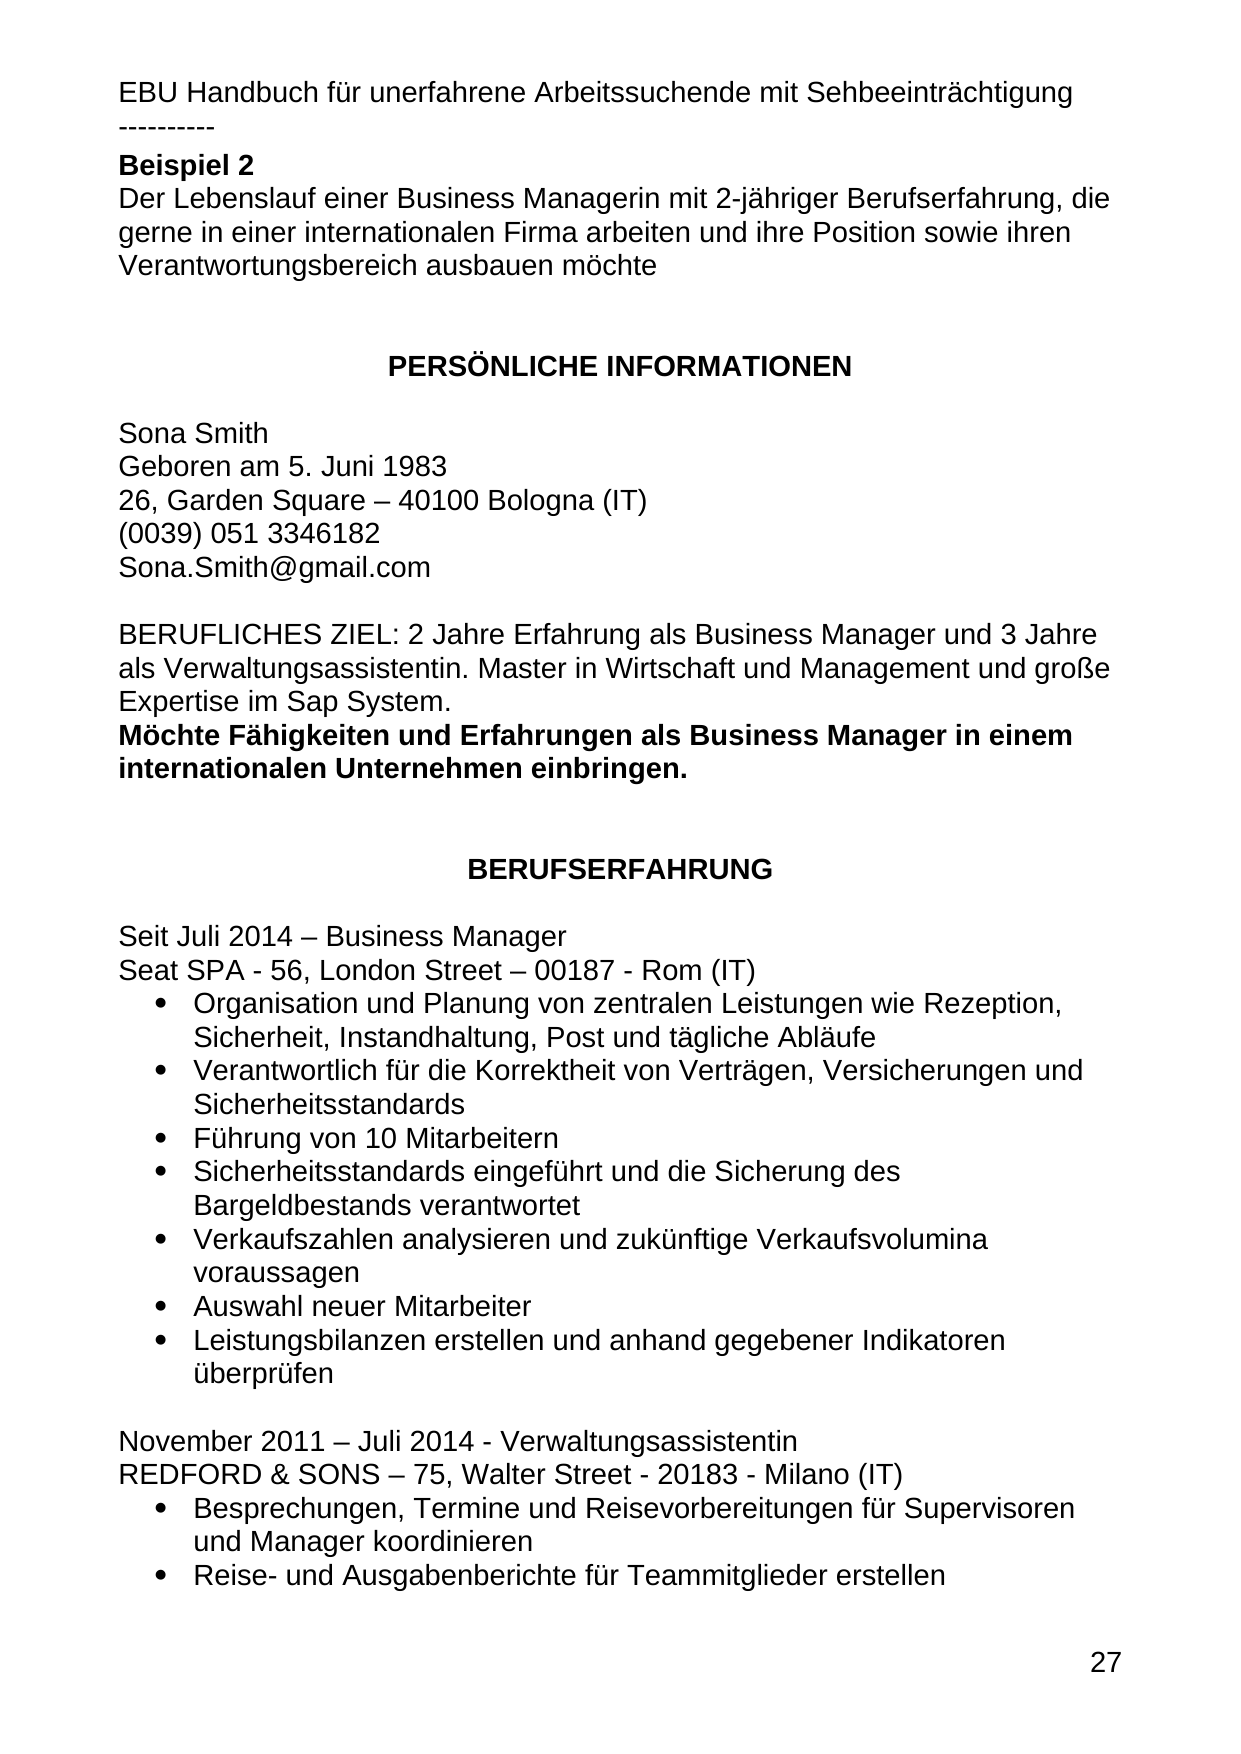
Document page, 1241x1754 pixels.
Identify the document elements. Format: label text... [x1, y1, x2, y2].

text Sona Smith [118, 416, 1122, 449]
text BERUFLICHES ZIEL: 2 Jahre Erfahrung als Business Manager und 3 Jahre als Verwaltungsassistentin. Master in Wirtschaft und Management und große Expertise im Sap System. [118, 617, 1122, 718]
text Seit Juli 2014 – Business Manager [118, 919, 1122, 953]
text PERSÖNLICHE INFORMATIONEN [118, 349, 1122, 382]
list Auswahl neuer Mitarbeiter [156, 1289, 1122, 1323]
text Seat SPA - 56, London Street – 00187 - Rom (IT) [118, 953, 1122, 986]
list Leistungsbilanzen erstellen und anhand gegebener Indikatoren überprüfen [156, 1323, 1122, 1390]
text Sona.Smith@gmail.com [118, 550, 1122, 584]
list Sicherheitsstandards eingeführt und die Sicherung des Bargeldbestands verantwortet [156, 1154, 1122, 1222]
list Organisation und Planung von zentralen Leistungen wie Rezeption, Sicherheit, Instandhaltung, Post und tägliche Abläufe [156, 986, 1122, 1053]
text Der Lebenslauf einer Business Managerin mit 2-jähriger Berufserfahrung, die gerne in einer internationalen Firma arbeiten und ihre Position sowie ihren Verantwortungsbereich ausbauen möchte [118, 181, 1122, 282]
text (0039) 051 3346182 [118, 517, 1122, 550]
subtitle Beispiel 2 [118, 148, 1122, 181]
list Reise- und Ausgabenberichte für Teammitglieder erstellen [156, 1558, 1122, 1592]
list Führung von 10 Mitarbeitern [156, 1121, 1122, 1154]
text Möchte Fähigkeiten und Erfahrungen als Business Manager in einem internationalen Unternehmen einbringen. [118, 718, 1122, 785]
text November 2011 – Juli 2014 - Verwaltungsassistentin [118, 1424, 1122, 1457]
list Besprechungen, Termine und Reisevorbereitungen für Supervisoren und Manager koordinieren [156, 1491, 1122, 1558]
text Geboren am 5. Juni 1983 [118, 449, 1122, 483]
list Verkaufszahlen analysieren und zukünftige Verkaufsvolumina voraussagen [156, 1222, 1122, 1289]
list Verantwortlich für die Korrektheit von Verträgen, Versicherungen und Sicherheitsstandards [156, 1053, 1122, 1121]
text BERUFSERFAHRUNG [118, 852, 1122, 886]
text 26, Garden Square – 40100 Bologna (IT) [118, 483, 1122, 517]
text REDFORD & SONS – 75, Walter Street - 20183 - Milano (IT) [118, 1457, 1122, 1491]
